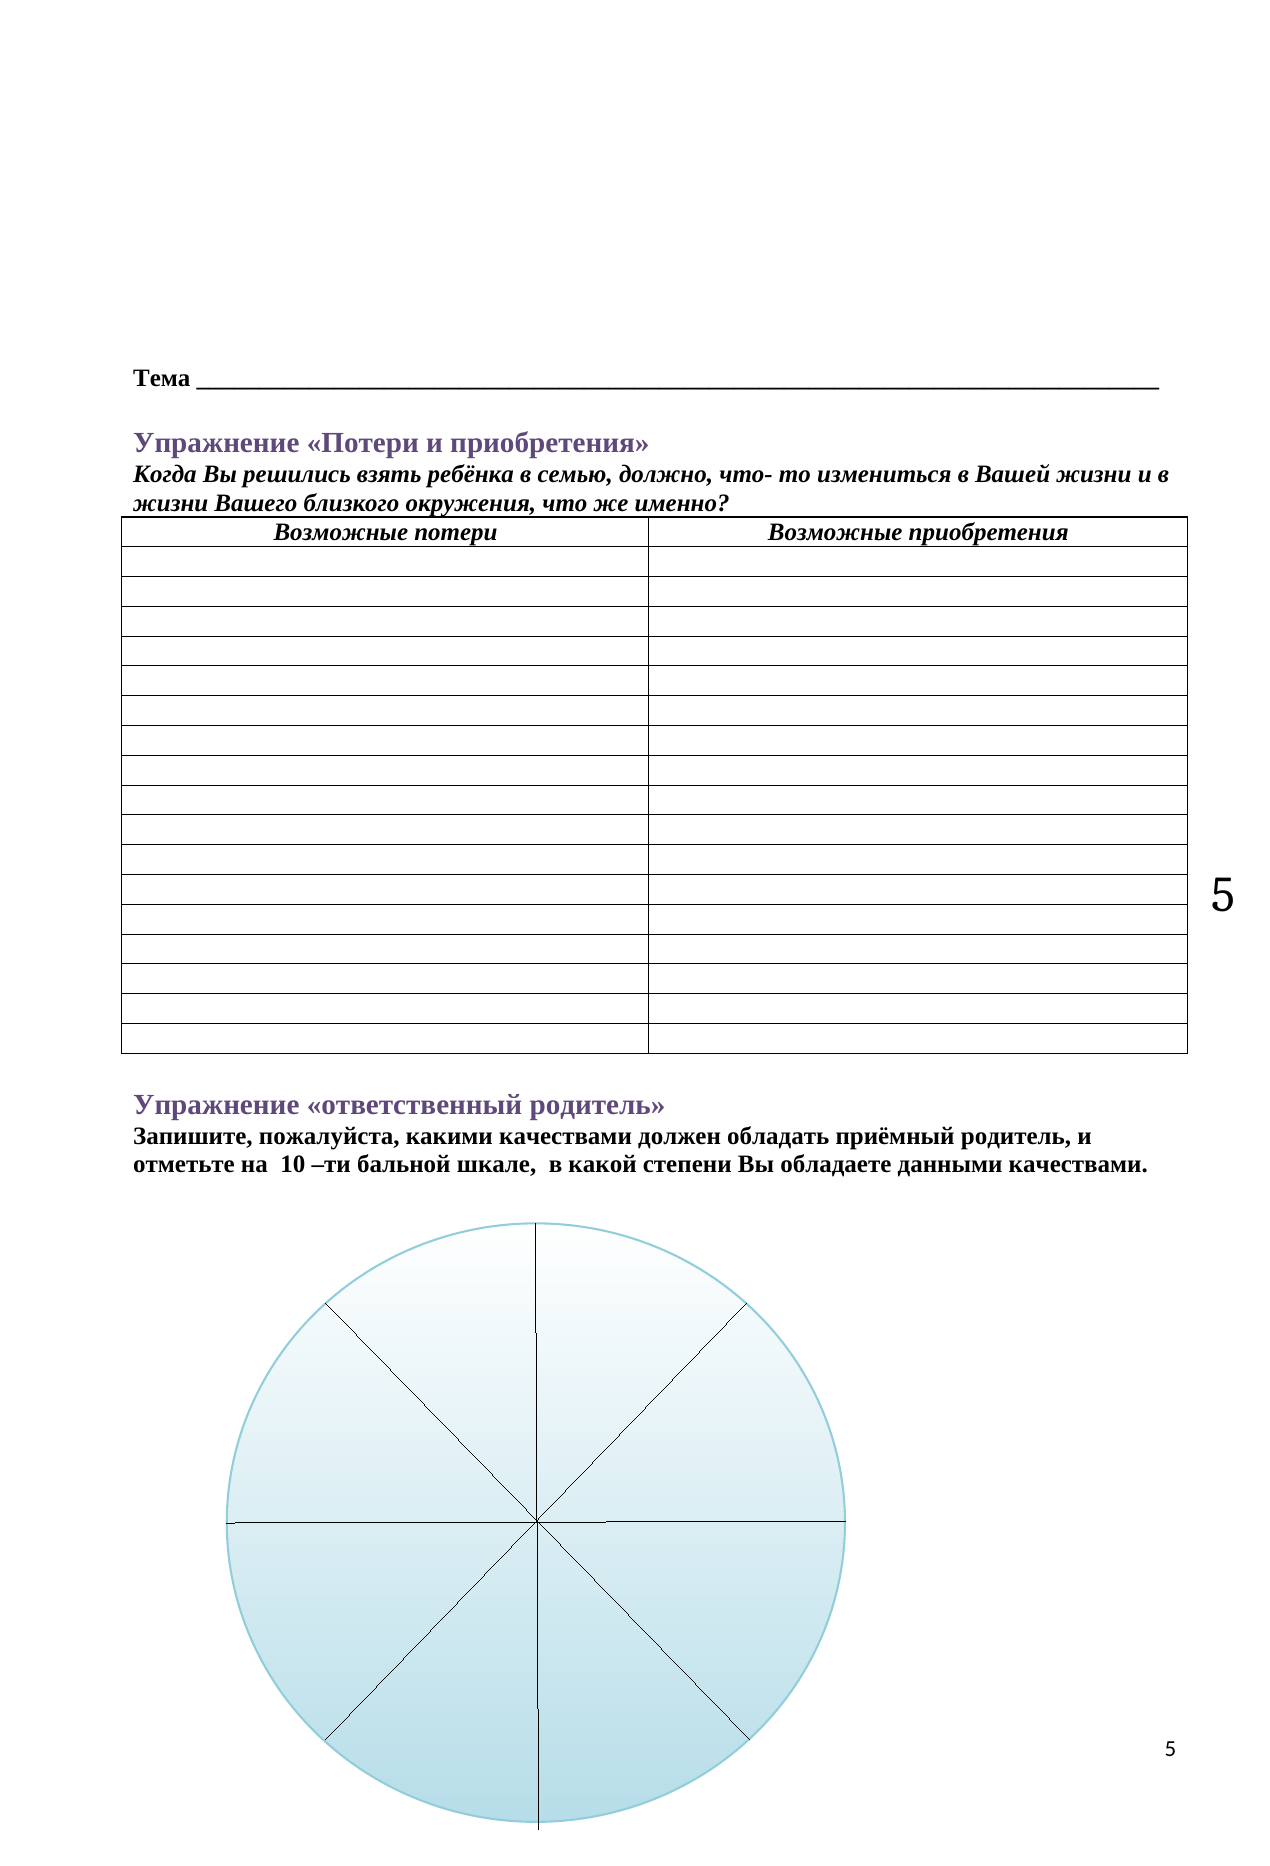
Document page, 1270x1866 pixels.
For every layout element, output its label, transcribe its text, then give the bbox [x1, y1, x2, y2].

table_cell [649, 607, 1187, 636]
table_cell [122, 815, 648, 844]
table_cell [649, 905, 1187, 933]
table_cell [649, 994, 1187, 1023]
text Тема _____________________________________________________________________________ [133, 363, 1176, 392]
table_cell [649, 845, 1187, 874]
table_cell [122, 845, 648, 874]
table_cell [122, 547, 648, 576]
table_header Возможные потери [122, 518, 648, 546]
table_cell [649, 726, 1187, 755]
text Запишите, пожалуйста, какими качествами должен обладать приёмный родитель, и отметьте на 10 –ти бальной шкале, в какой степени Вы обладаете данными качествами. [133, 1121, 1176, 1178]
table_cell [122, 756, 648, 784]
table_cell [122, 1024, 648, 1053]
table_cell [649, 756, 1187, 784]
table_cell [649, 696, 1187, 725]
table_cell [649, 815, 1187, 844]
table_cell [122, 637, 648, 665]
table_cell [649, 547, 1187, 576]
table_cell [122, 935, 648, 963]
table_cell [122, 905, 648, 933]
table_cell [649, 935, 1187, 963]
table_cell [649, 637, 1187, 665]
table_cell [649, 964, 1187, 993]
text Упражнение «ответственный родитель» [133, 1087, 1176, 1121]
text Упражнение «Потери и приобретения» [133, 425, 1176, 459]
table_cell [122, 726, 648, 755]
table_cell [649, 1024, 1187, 1053]
table_cell [649, 577, 1187, 606]
table_header Возможные приобретения [649, 518, 1187, 546]
table_cell [122, 666, 648, 695]
table_cell [649, 786, 1187, 814]
table_cell [122, 875, 648, 904]
table_cell [122, 696, 648, 725]
table_cell [122, 964, 648, 993]
table_cell [649, 875, 1187, 904]
text Когда Вы решились взять ребёнка в семью, должно, что- то измениться в Вашей жизни и в жизни Вашего близкого окружения, что же именно? [133, 459, 1176, 516]
table_cell [649, 666, 1187, 695]
table_cell [122, 577, 648, 606]
table_cell [122, 786, 648, 814]
table_cell [122, 994, 648, 1023]
table_cell [122, 607, 648, 636]
